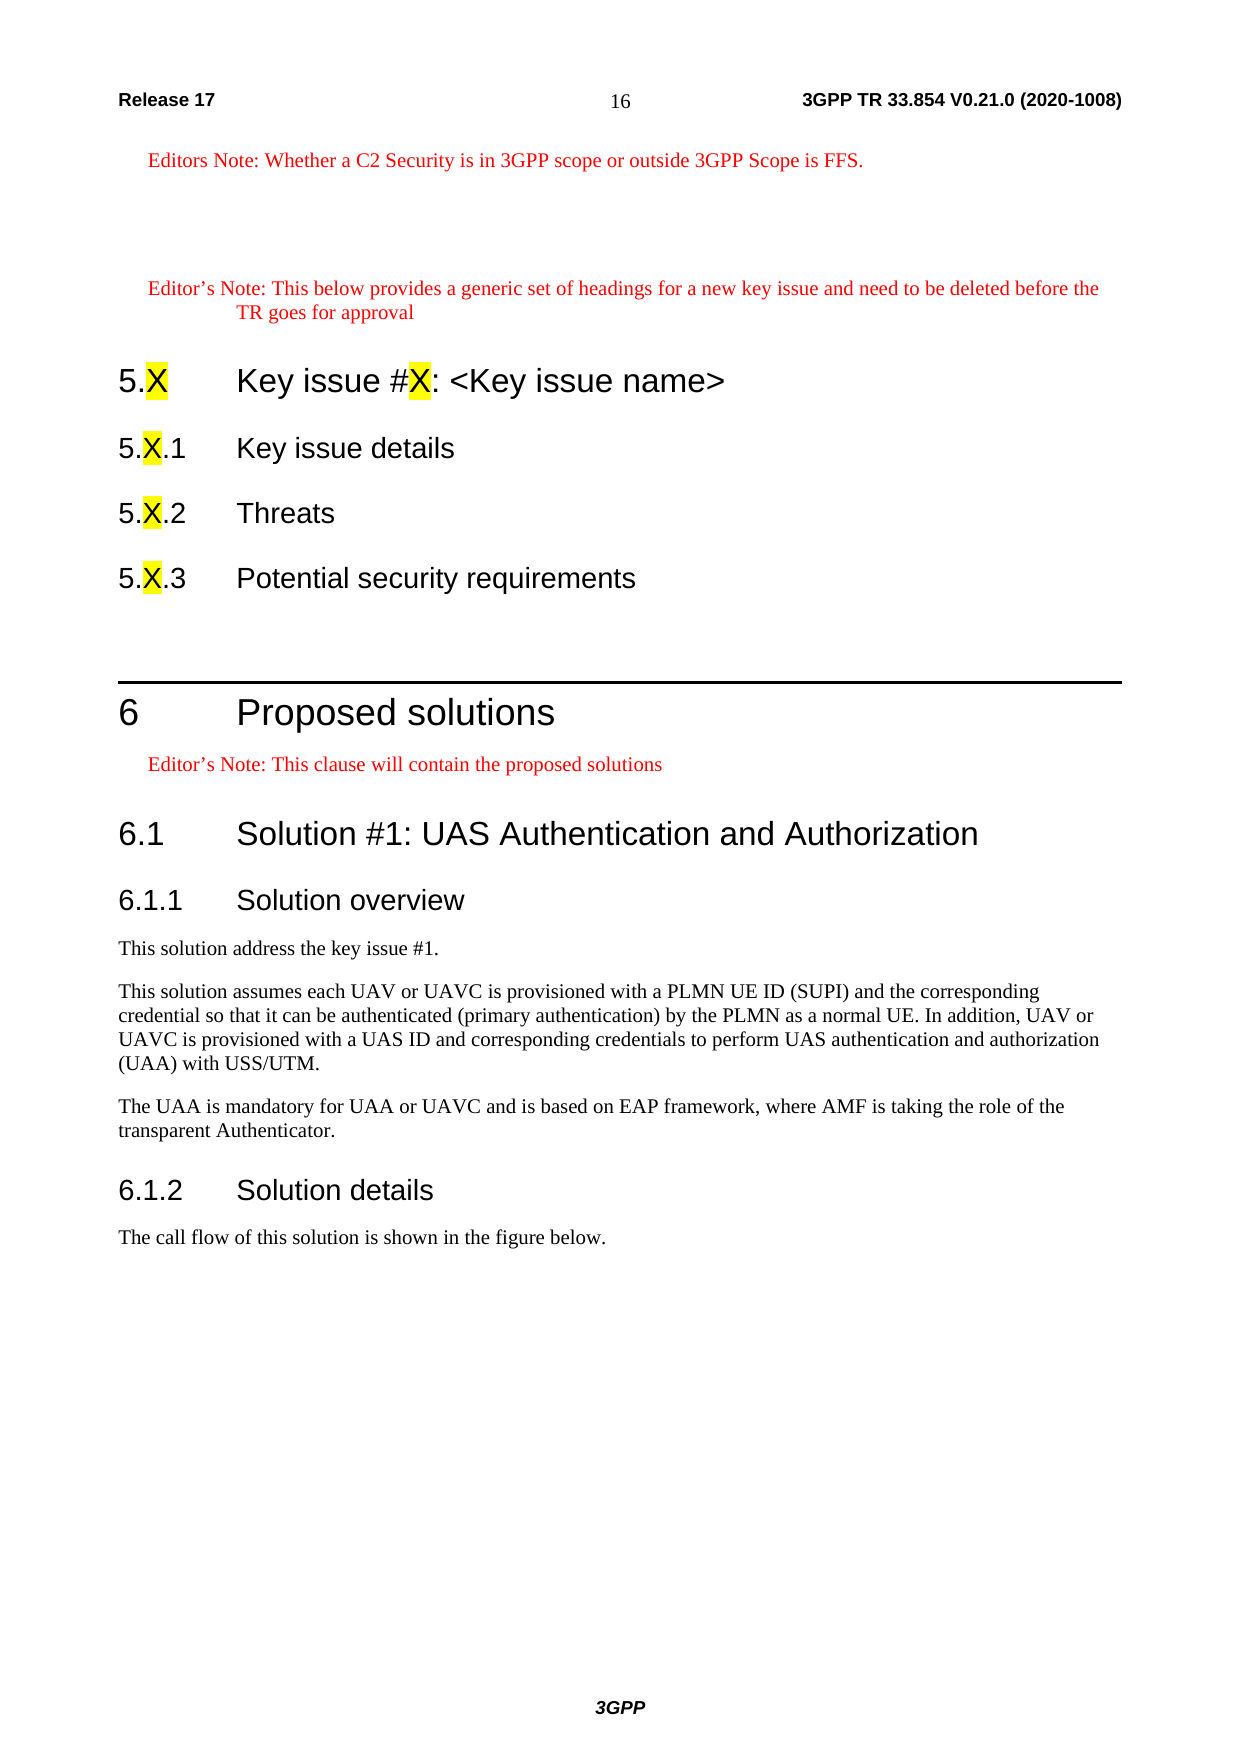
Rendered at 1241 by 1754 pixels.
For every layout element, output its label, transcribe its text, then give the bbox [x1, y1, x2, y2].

text The call flow of this solution is shown in the figure below. [118, 1225, 1122, 1249]
subtitle 5.X.2 Threats [162, 496, 1122, 529]
subtitle 5.X Key issue #X: <Key issue name> [168, 362, 409, 400]
subtitle 6.1.1 Solution overview [118, 883, 1122, 917]
subtitle 5.X.3 Potential security requirements [162, 561, 1122, 594]
text Editor’s Note: This clause will contain the proposed solutions [148, 752, 1122, 776]
text This solution assumes each UAV or UAVC is provisioned with a PLMN UE ID (SUPI) and the corresponding credential so that it can be authenticated (primary authentication) by the PLMN as a normal UE. In addition, UAV or UAVC is provisioned with a UAS ID and corresponding credentials to perform UAS authentication and authorization (UAA) with USS/UTM. [118, 978, 1122, 1075]
subtitle 5.X.1 Key issue details [162, 431, 1122, 465]
text This solution address the key issue #1. [118, 936, 1122, 960]
text Editor’s Note: This below provides a generic set of headings for a new key issue and need to be deleted before the TR goes for approval [148, 276, 1122, 324]
text Editors Note: Whether a C2 Security is in 3GPP scope or outside 3GPP Scope is FFS. [148, 147, 1122, 172]
subtitle 6.1 Solution #1: UAS Authentication and Authorization [118, 814, 1122, 852]
text The UAA is mandatory for UAA or UAVC and is based on EAP framework, where AMF is taking the role of the transparent Authenticator. [118, 1093, 1122, 1142]
subtitle 5.X.2 Threats [118, 496, 143, 529]
subtitle 6.1.2 Solution details [118, 1173, 1122, 1206]
subtitle 5.X Key issue #X: <Key issue name> [431, 362, 1122, 400]
subtitle 6 Proposed solutions [118, 684, 1122, 733]
